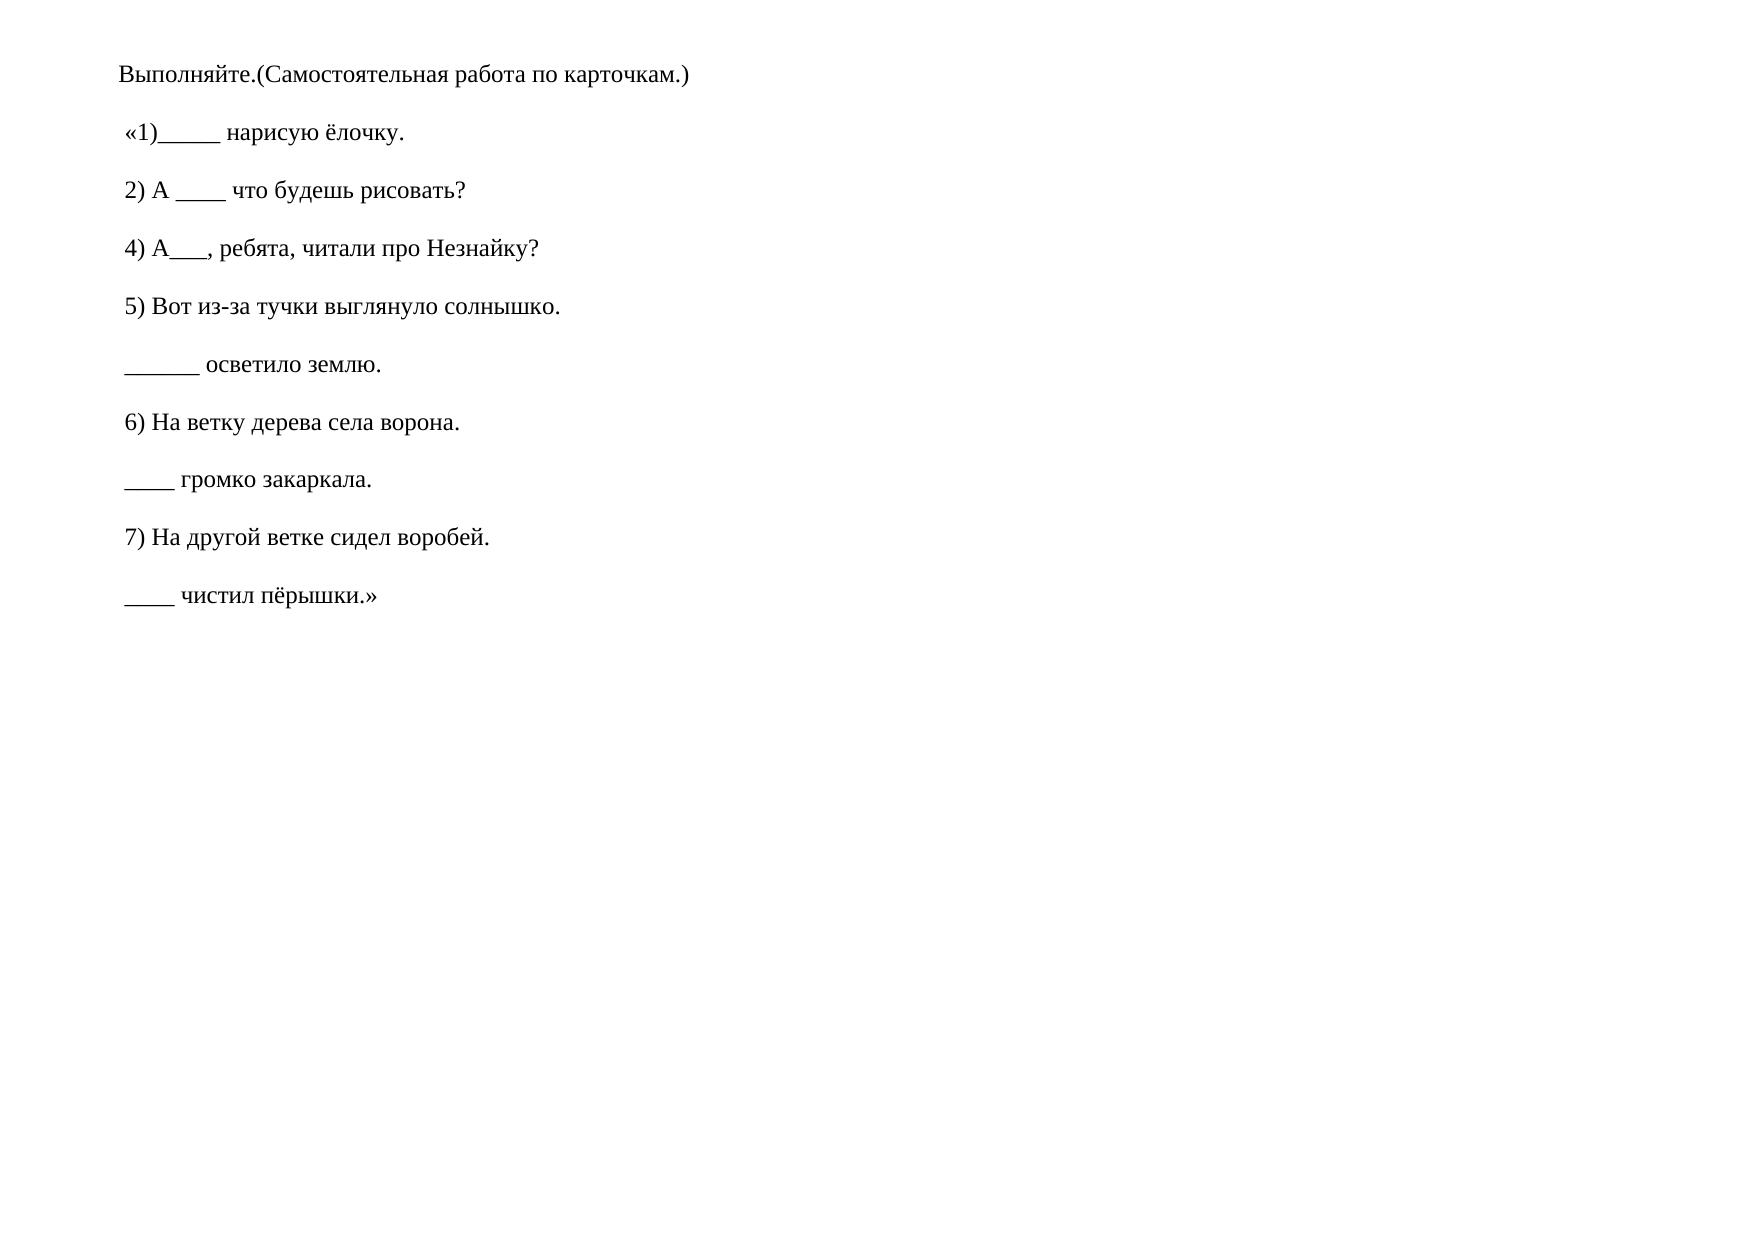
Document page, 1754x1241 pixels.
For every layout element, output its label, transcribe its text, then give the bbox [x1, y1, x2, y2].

text 5) Вот из-за тучки выглянуло солнышко. [118, 291, 1709, 319]
text 6) На ветку дерева села ворона. [118, 407, 1709, 435]
text ____ чистил пёрышки.» [118, 580, 1709, 609]
text 2) А ____ что будешь рисовать? [118, 175, 1709, 204]
text 7) На другой ветке сидел воробей. [118, 522, 1709, 551]
text ______ осветило землю. [118, 349, 1709, 377]
text Выполняйте.(Самостоятельная работа по карточкам.) [118, 59, 1709, 88]
text ____ громко закаркала. [118, 464, 1709, 493]
text 4) А___, ребята, читали про Незнайку? [118, 233, 1709, 262]
text «1)_____ нарисую ёлочку. [118, 117, 1709, 146]
